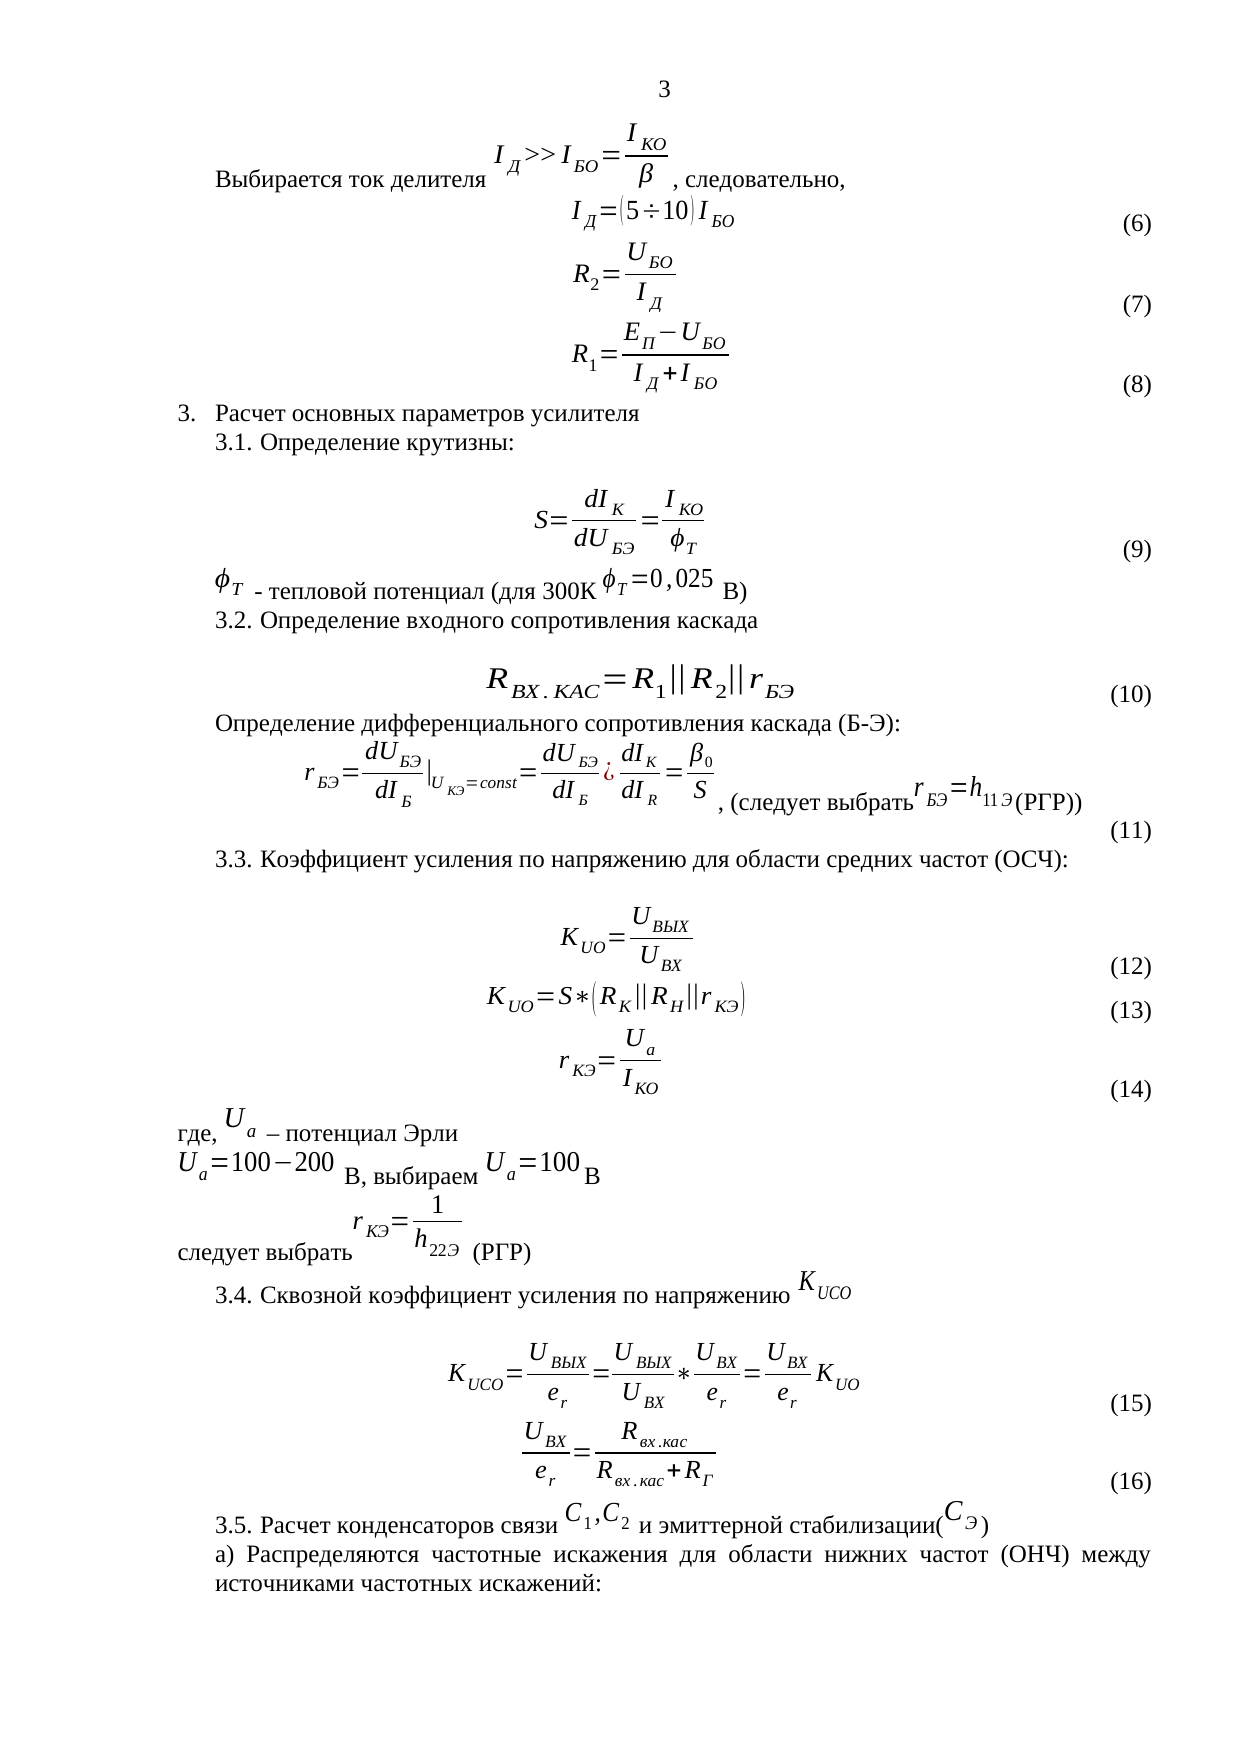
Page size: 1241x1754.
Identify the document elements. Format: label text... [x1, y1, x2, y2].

list Сквозной коэффициент усиления по напряжению [215, 1265, 1152, 1309]
text (10) [215, 662, 1152, 708]
text (15) [177, 1338, 1152, 1416]
list Определение крутизны: [215, 427, 1152, 455]
text (6) [177, 193, 1152, 237]
text (8) [177, 317, 1152, 398]
list Коэффициент усиления по напряжению для области средних частот (ОСЧ): [215, 844, 1152, 873]
text В, выбираем В [177, 1146, 1152, 1190]
text (13) [290, 980, 1152, 1024]
list Определение входного сопротивления каскада [215, 605, 1152, 634]
text , (следует выбрать(РГР)) (11) [215, 737, 1152, 844]
text - тепловой потенциал (для 300К В) [215, 563, 1152, 605]
text (12) [290, 902, 1152, 980]
list Расчет основных параметров усилителя [177, 398, 1152, 427]
text где, – потенциал Эрли [177, 1103, 1152, 1146]
text (14) [290, 1024, 1152, 1103]
text Выбирается ток делителя , следовательно, [177, 118, 1152, 193]
text Определение дифференциального сопротивления каскада (Б-Э): [215, 708, 1152, 737]
text (7) [290, 237, 1152, 317]
text (16) [177, 1416, 1152, 1495]
text а) Распределяются частотные искажения для области нижних частот (ОНЧ) между источниками частотных искажений: [215, 1539, 1152, 1596]
text следует выбрать (РГР) [177, 1190, 1152, 1265]
list Расчет конденсаторов связи и эмиттерной стабилизации() [215, 1495, 1152, 1539]
text (9) [215, 484, 1152, 563]
